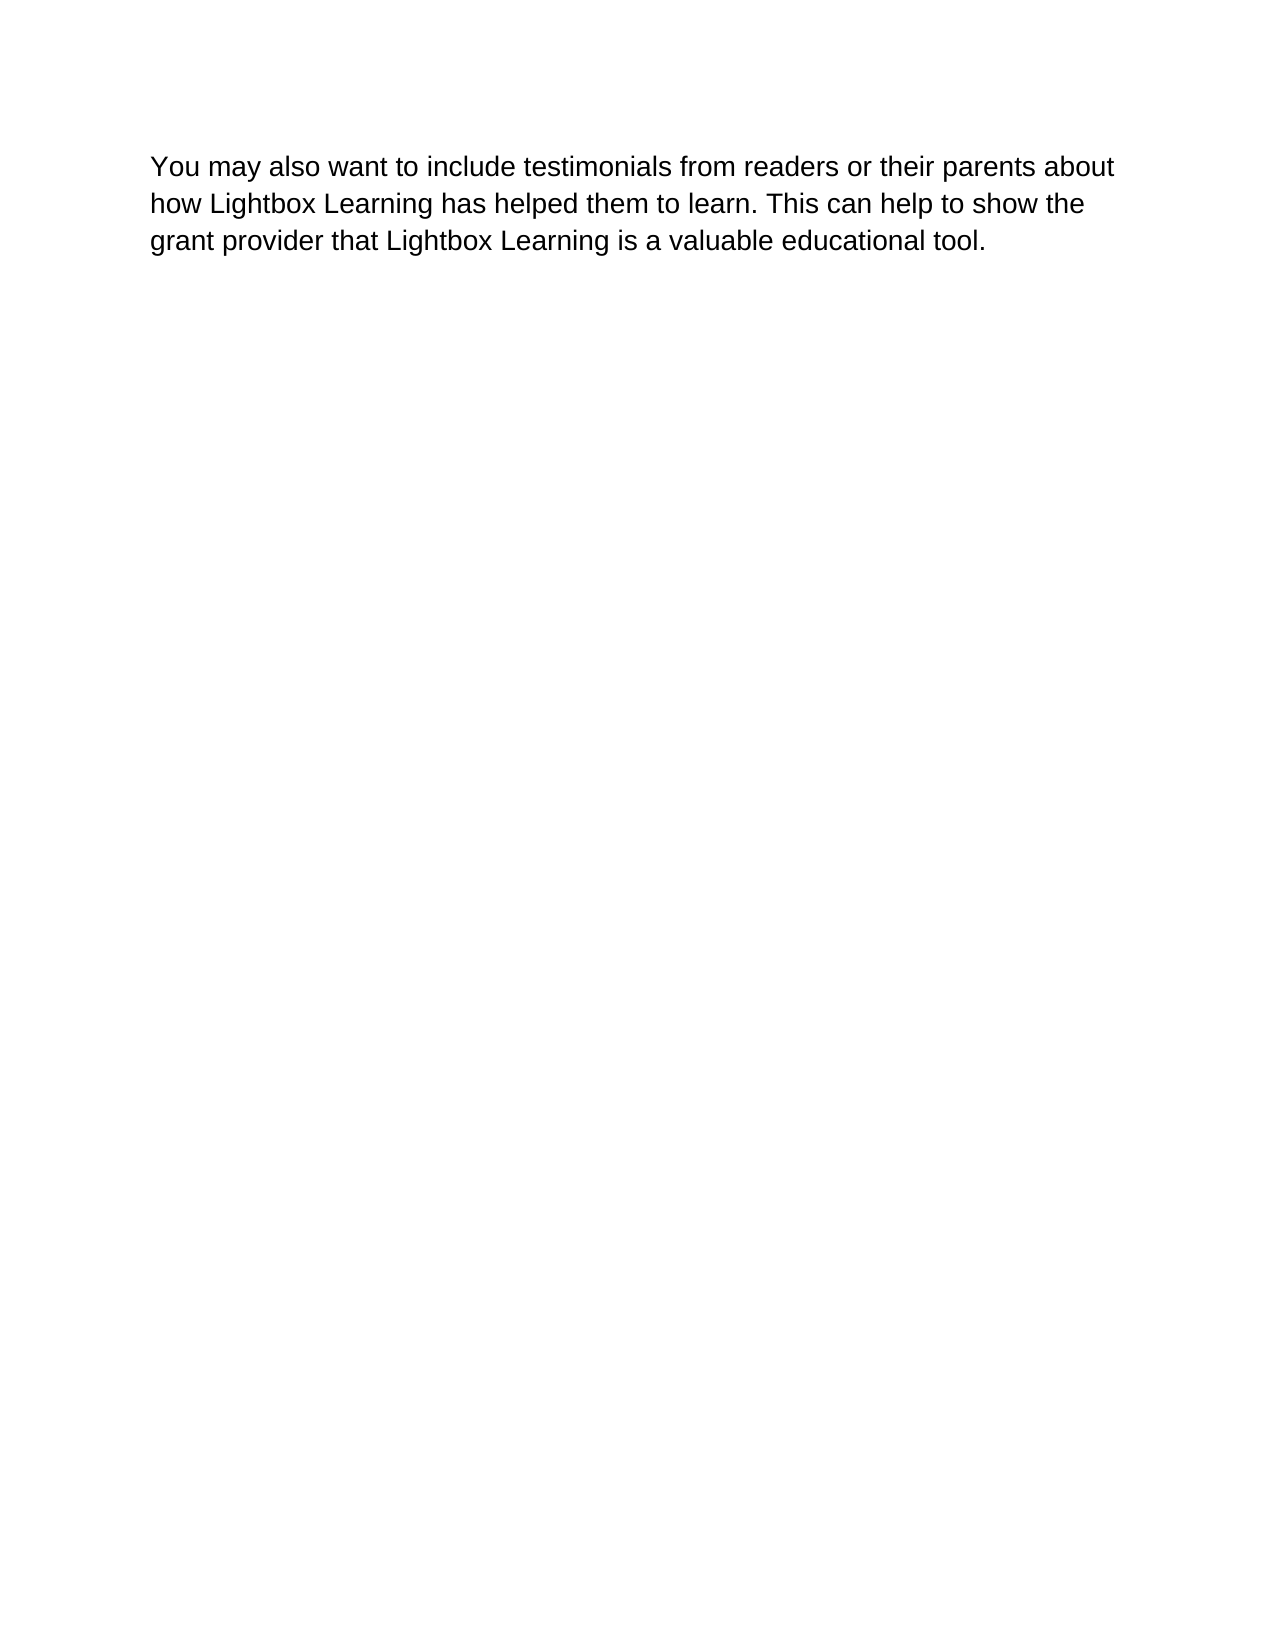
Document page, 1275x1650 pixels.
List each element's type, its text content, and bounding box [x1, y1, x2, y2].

text You may also want to include testimonials from readers or their parents about how Lightbox Learning has helped them to learn. This can help to show the grant provider that Lightbox Learning is a valuable educational tool. [150, 150, 1125, 257]
